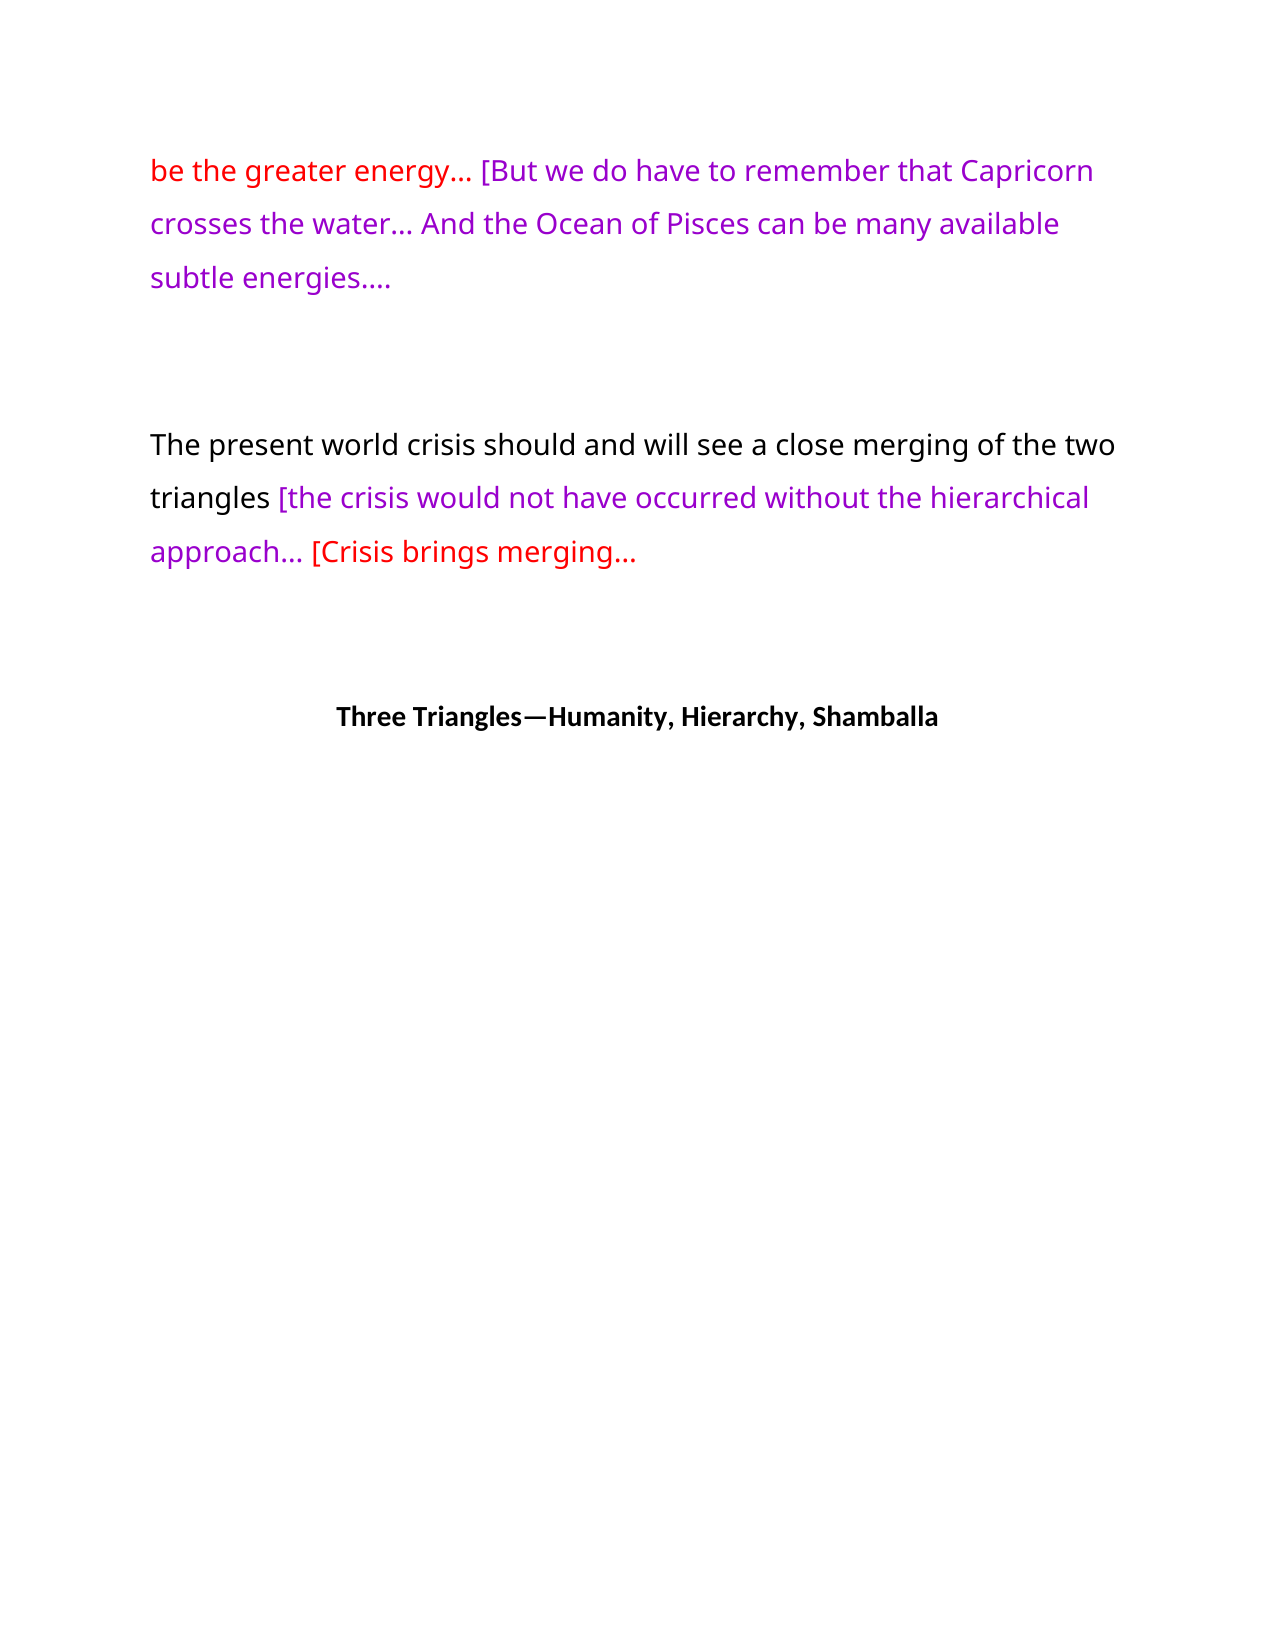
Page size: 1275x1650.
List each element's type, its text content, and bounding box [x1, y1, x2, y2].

text Three Triangles—Humanity, Hierarchy, Shamballa [150, 698, 1125, 734]
text The present world crisis should and will see a close merging of the two triangles [the crisis would not have occurred without the hierarchical approach… [Crisis brings merging… [150, 424, 1125, 571]
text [150, 150, 1125, 297]
